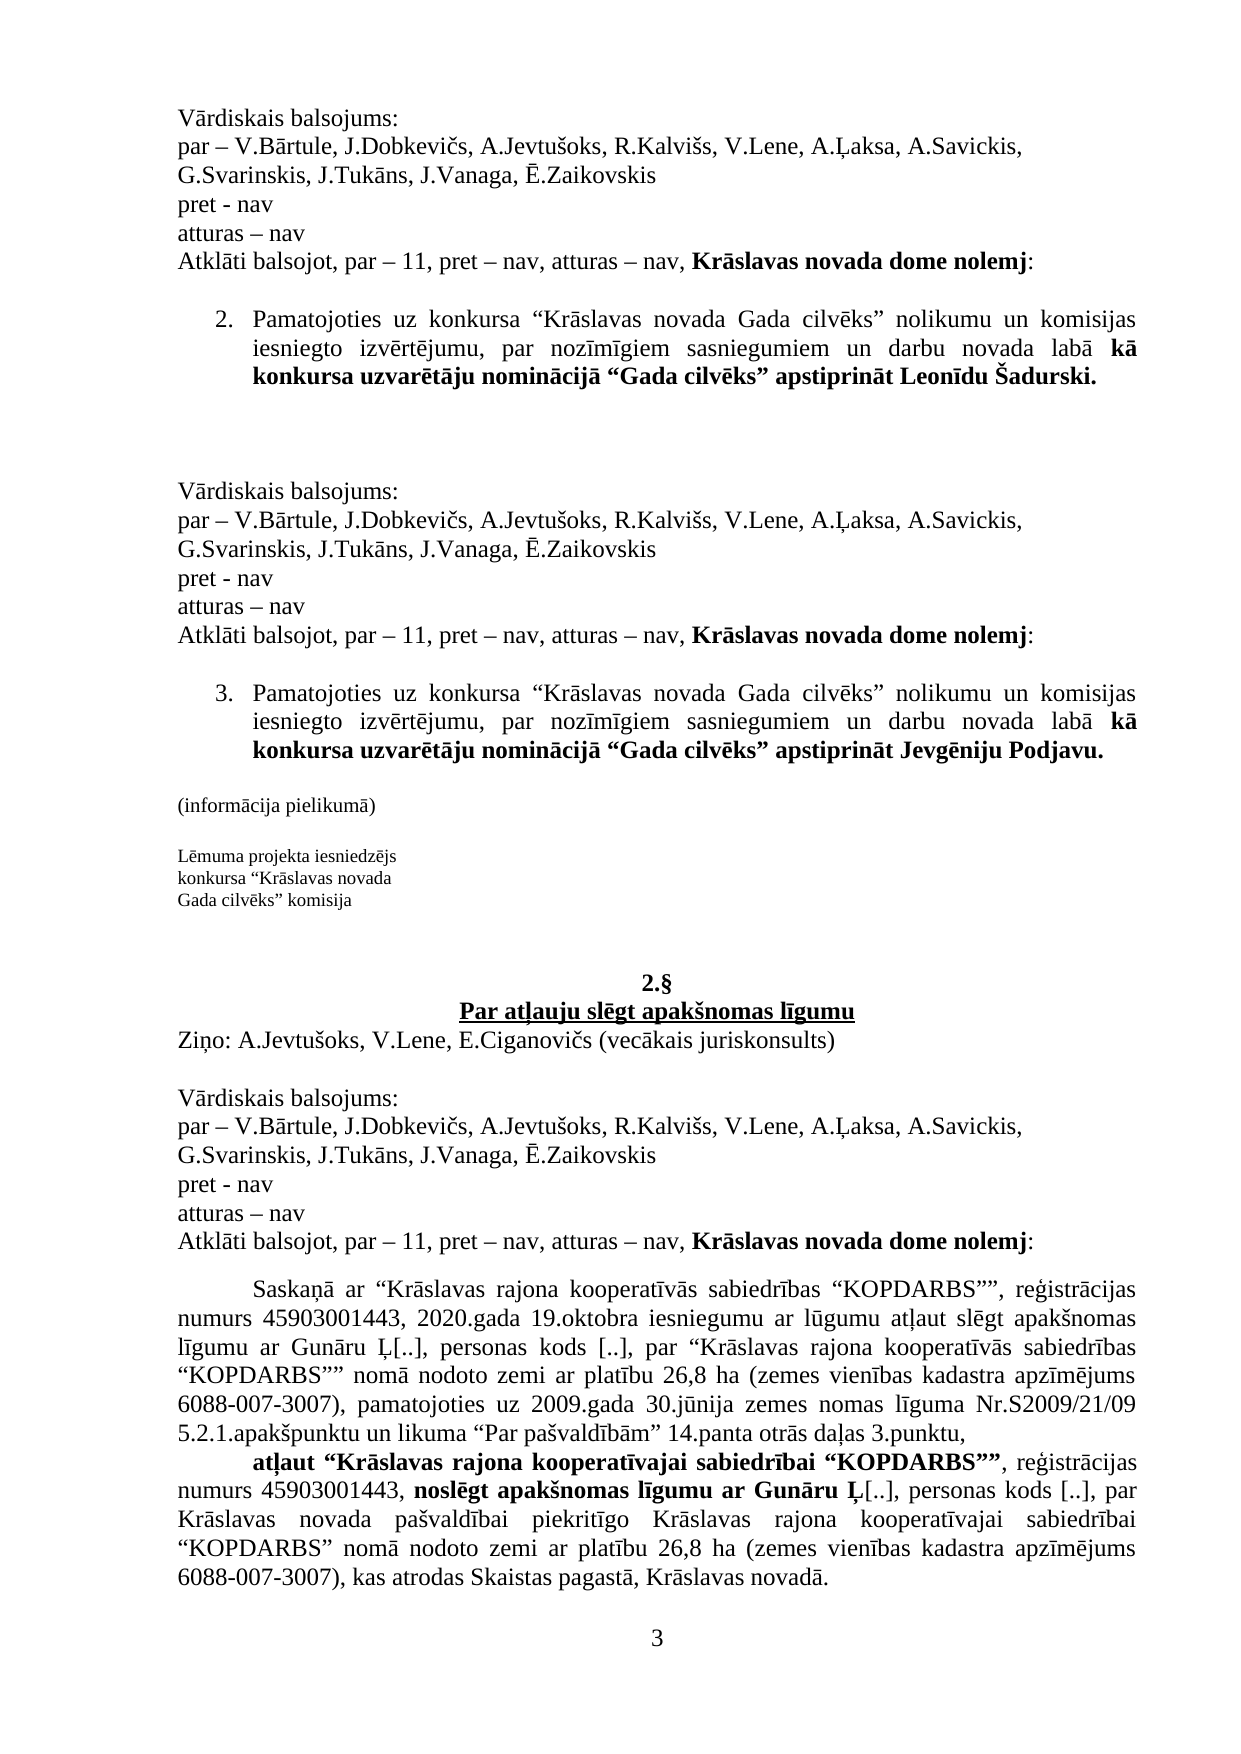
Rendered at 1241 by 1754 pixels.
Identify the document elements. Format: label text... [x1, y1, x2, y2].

text Atklāti balsojot, par – 11, pret – nav, atturas – nav, Krāslavas novada dome nolemj: [177, 1226, 1137, 1255]
text par – V.Bārtule, J.Dobkevičs, A.Jevtušoks, R.Kalvišs, V.Lene, A.Ļaksa, A.Savickis, G.Svarinskis, J.Tukāns, J.Vanaga, Ē.Zaikovskis [177, 1111, 1137, 1169]
text atļaut “Krāslavas rajona kooperatīvajai sabiedrībai “KOPDARBS””, reģistrācijas numurs 45903001443, noslēgt apakšnomas līgumu ar Gunāru Ļ[..], personas kods [..], par Krāslavas novada pašvaldībai piekritīgo Krāslavas rajona kooperatīvajai sabiedrībai “KOPDARBS” nomā nodoto zemi ar platību 26,8 ha (zemes vienības kadastra apzīmējums 6088-007-3007), kas atrodas Skaistas pagastā, Krāslavas novadā. [177, 1447, 1137, 1591]
list Pamatojoties uz konkursa “Krāslavas novada Gada cilvēks” nolikumu un komisijas iesniegto izvērtējumu, par nozīmīgiem sasniegumiem un darbu novada labā kā konkursa uzvarētāju nominācijā “Gada cilvēks” apstiprināt Leonīdu Šadurski. [215, 304, 1137, 390]
text pret - nav [177, 189, 1137, 218]
text Saskaņā ar “Krāslavas rajona kooperatīvās sabiedrības “KOPDARBS””, reģistrācijas numurs 45903001443, 2020.gada 19.oktobra iesniegumu ar lūgumu atļaut slēgt apakšnomas līgumu ar Gunāru Ļ[..], personas kods [..], par “Krāslavas rajona kooperatīvās sabiedrības “KOPDARBS”” nomā nodoto zemi ar platību 26,8 ha (zemes vienības kadastra apzīmējums 6088-007-3007), pamatojoties uz 2009.gada 30.jūnija zemes nomas līguma Nr.S2009/21/09 5.2.1.apakšpunktu un likuma “Par pašvaldībām” 14.panta otrās daļas 3.punktu, [177, 1274, 1137, 1447]
text pret - nav [177, 1169, 1137, 1198]
text Par atļauju slēgt apakšnomas līgumu [177, 996, 1137, 1025]
text Atklāti balsojot, par – 11, pret – nav, atturas – nav, Krāslavas novada dome nolemj: [177, 246, 1137, 275]
text pret - nav [177, 563, 1137, 591]
text Vārdiskais balsojums: [177, 103, 1137, 131]
text Ziņo: A.Jevtušoks, V.Lene, E.Ciganovičs (vecākais juriskonsults) [177, 1025, 1137, 1054]
text atturas – nav [177, 1198, 1137, 1226]
text Atklāti balsojot, par – 11, pret – nav, atturas – nav, Krāslavas novada dome nolemj: [177, 620, 1137, 649]
text atturas – nav [177, 218, 1137, 246]
text Gada cilvēks” komisija [177, 888, 1137, 910]
text Vārdiskais balsojums: [177, 1083, 1137, 1111]
text Lēmuma projekta iesniedzējs [177, 845, 1137, 867]
text par – V.Bārtule, J.Dobkevičs, A.Jevtušoks, R.Kalvišs, V.Lene, A.Ļaksa, A.Savickis, G.Svarinskis, J.Tukāns, J.Vanaga, Ē.Zaikovskis [177, 131, 1137, 189]
text par – V.Bārtule, J.Dobkevičs, A.Jevtušoks, R.Kalvišs, V.Lene, A.Ļaksa, A.Savickis, G.Svarinskis, J.Tukāns, J.Vanaga, Ē.Zaikovskis [177, 505, 1137, 563]
text (informācija pielikumā) [177, 793, 1137, 817]
text 2.§ [177, 968, 1137, 996]
text konkursa “Krāslavas novada [177, 867, 1137, 888]
text Vārdiskais balsojums: [177, 476, 1137, 505]
list Pamatojoties uz konkursa “Krāslavas novada Gada cilvēks” nolikumu un komisijas iesniegto izvērtējumu, par nozīmīgiem sasniegumiem un darbu novada labā kā konkursa uzvarētāju nominācijā “Gada cilvēks” apstiprināt Jevgēniju Podjavu. [215, 678, 1137, 764]
text atturas – nav [177, 591, 1137, 620]
